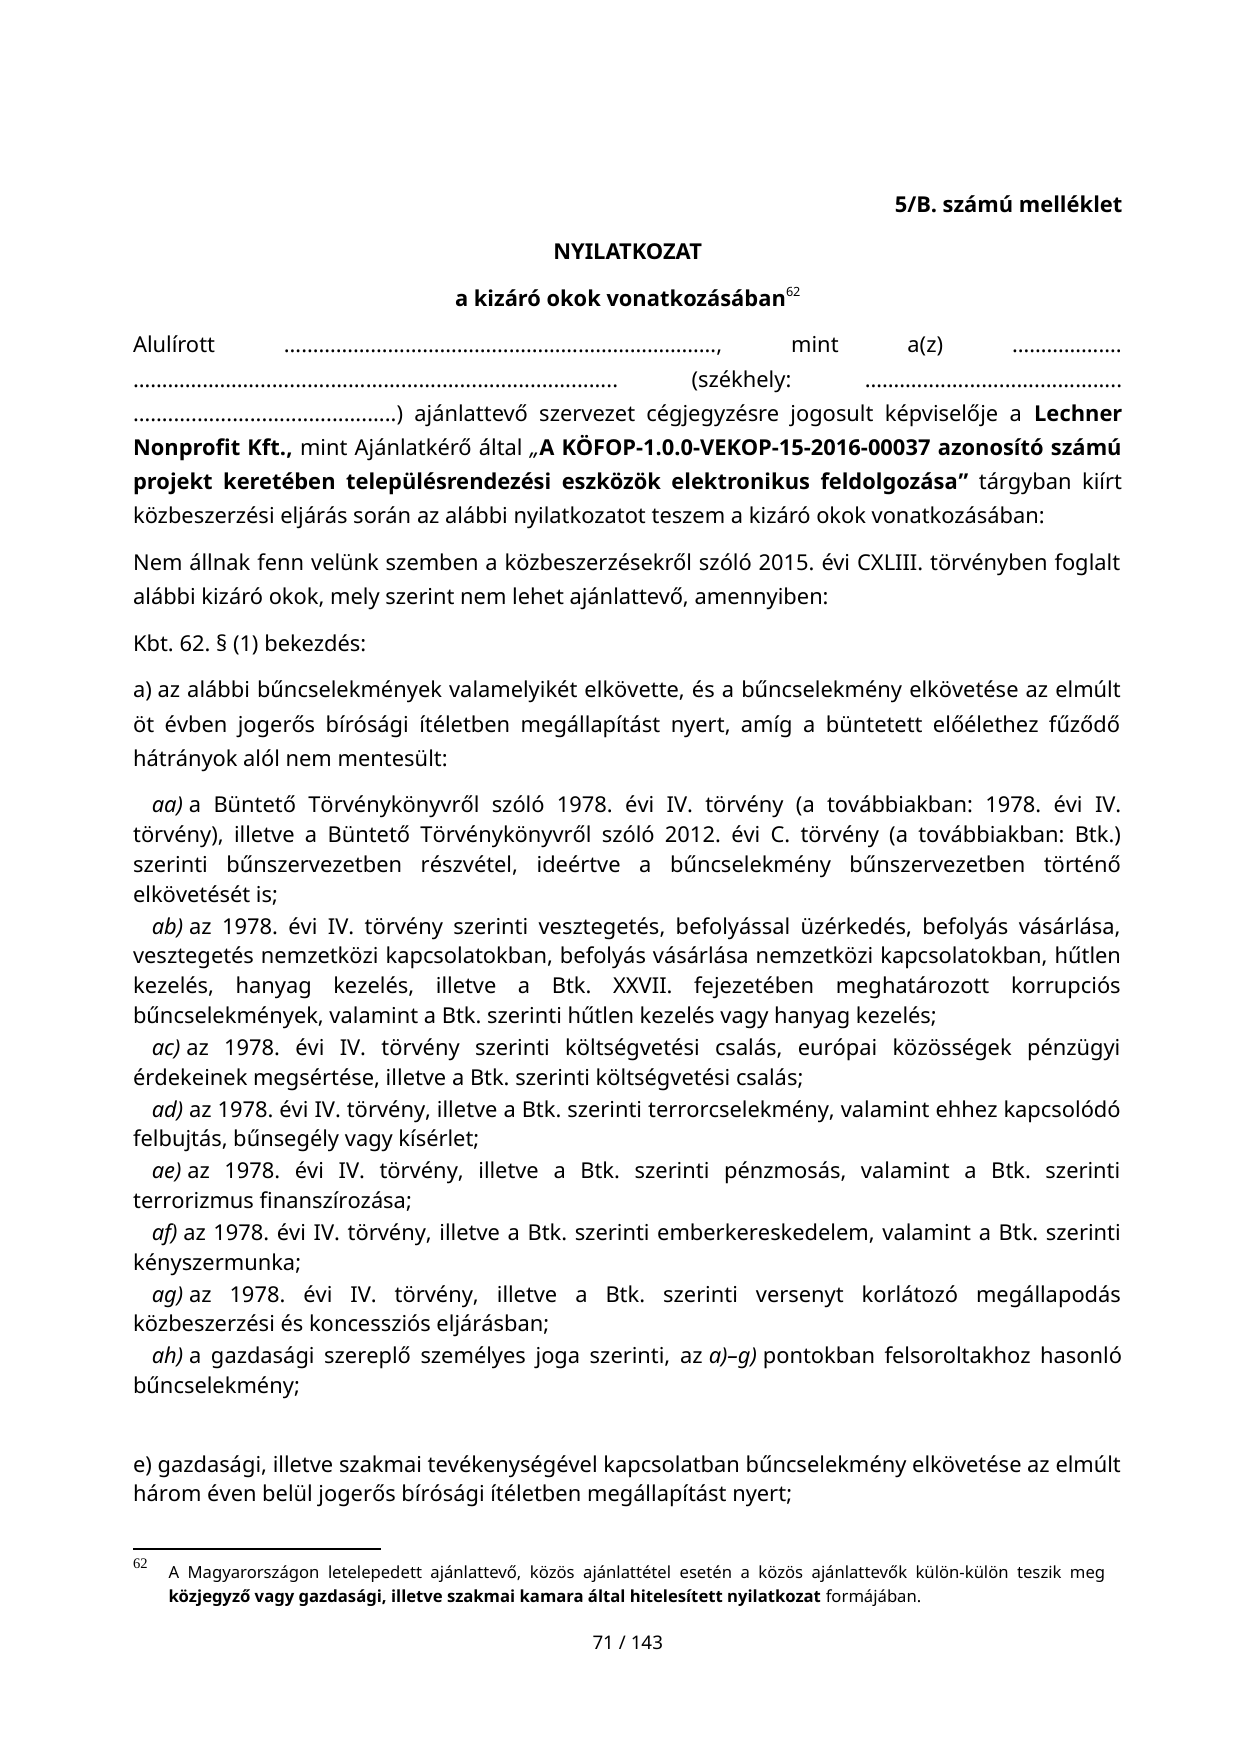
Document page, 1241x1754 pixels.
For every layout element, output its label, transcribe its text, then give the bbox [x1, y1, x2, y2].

text ab) az 1978. évi IV. törvény szerinti vesztegetés, befolyással üzérkedés, befolyás vásárlása, vesztegetés nemzetközi kapcsolatokban, befolyás vásárlása nemzetközi kapcsolatokban, hűtlen kezelés, hanyag kezelés, illetve a Btk. XXVII. fejezetében meghatározott korrupciós bűncselekmények, valamint a Btk. szerinti hűtlen kezelés vagy hanyag kezelés; [133, 911, 1122, 1030]
text ah) a gazdasági szereplő személyes joga szerinti, az a)–g) pontokban felsoroltakhoz hasonló bűncselekmény; [133, 1340, 1122, 1400]
text Kbt. 62. § (1) bekezdés: [133, 628, 1122, 657]
text ag) az 1978. évi IV. törvény, illetve a Btk. szerinti versenyt korlátozó megállapodás közbeszerzési és koncessziós eljárásban; [133, 1278, 1122, 1338]
text Nem állnak fenn velünk szemben a közbeszerzésekről szóló 2015. évi CXLIII. törvényben foglalt alábbi kizáró okok, mely szerint nem lehet ajánlattevő, amennyiben: [133, 547, 1122, 611]
text 5/B. számú melléklet [133, 189, 1122, 219]
text e) gazdasági, illetve szakmai tevékenységével kapcsolatban bűncselekmény elkövetése az elmúlt három éven belül jogerős bírósági ítéletben megállapítást nyert; [133, 1448, 1122, 1508]
text NYILATKOZAT [133, 236, 1122, 266]
text Alulírott …………………………………………………………………, mint a(z) ……………….………………….............................................................. (székhely: ………...................................…….......................................) ajánlattevő szervezet cégjegyzésre jogosult képviselője a Lechner Nonprofit Kft., mint Ajánlatkérő által „A KÖFOP-1.0.0-VEKOP-15-2016-00037 azonosító számú projekt keretében településrendezési eszközök elektronikus feldolgozása” tárgyban kiírt közbeszerzési eljárás során az alábbi nyilatkozatot teszem a kizáró okok vonatkozásában: [133, 329, 1122, 530]
text ae) az 1978. évi IV. törvény, illetve a Btk. szerinti pénzmosás, valamint a Btk. szerinti terrorizmus finanszírozása; [133, 1155, 1122, 1215]
text af) az 1978. évi IV. törvény, illetve a Btk. szerinti emberkereskedelem, valamint a Btk. szerinti kényszermunka; [133, 1217, 1122, 1276]
text aa) a Büntető Törvénykönyvről szóló 1978. évi IV. törvény (a továbbiakban: 1978. évi IV. törvény), illetve a Büntető Törvénykönyvről szóló 2012. évi C. törvény (a továbbiakban: Btk.) szerinti bűnszervezetben részvétel, ideértve a bűncselekmény bűnszervezetben történő elkövetését is; [133, 789, 1122, 908]
text ad) az 1978. évi IV. törvény, illetve a Btk. szerinti terrorcselekmény, valamint ehhez kapcsolódó felbujtás, bűnsegély vagy kísérlet; [133, 1093, 1122, 1153]
text a) az alábbi bűncselekmények valamelyikét elkövette, és a bűncselekmény elkövetése az elmúlt öt évben jogerős bírósági ítéletben megállapítást nyert, amíg a büntetett előélethez fűződő hátrányok alól nem mentesült: [133, 674, 1122, 772]
text a kizáró okok vonatkozásában [133, 283, 1122, 312]
text ac) az 1978. évi IV. törvény szerinti költségvetési csalás, európai közösségek pénzügyi érdekeinek megsértése, illetve a Btk. szerinti költségvetési csalás; [133, 1032, 1122, 1091]
